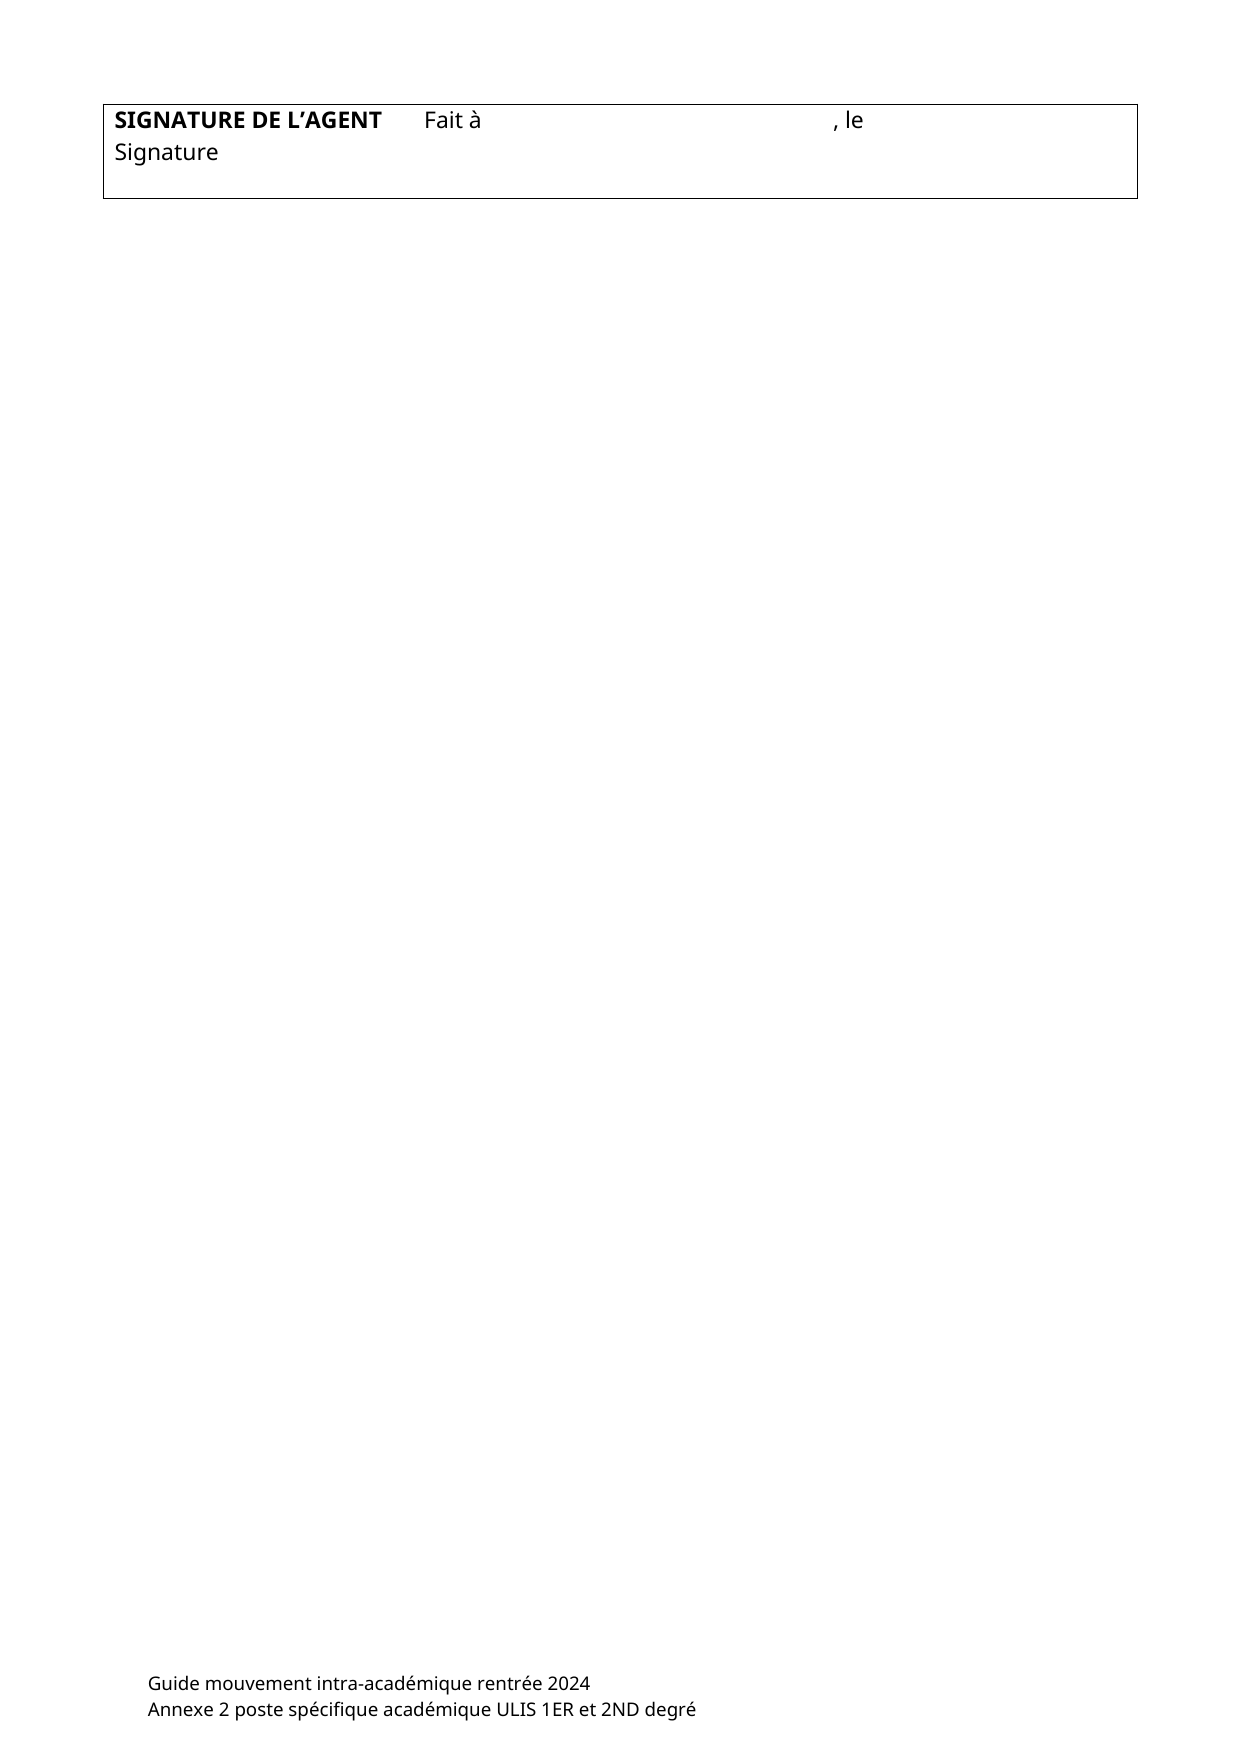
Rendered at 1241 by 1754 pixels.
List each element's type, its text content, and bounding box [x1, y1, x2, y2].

table_header SIGNATURE DE L’AGENT Fait à , le Signature [104, 105, 1137, 198]
